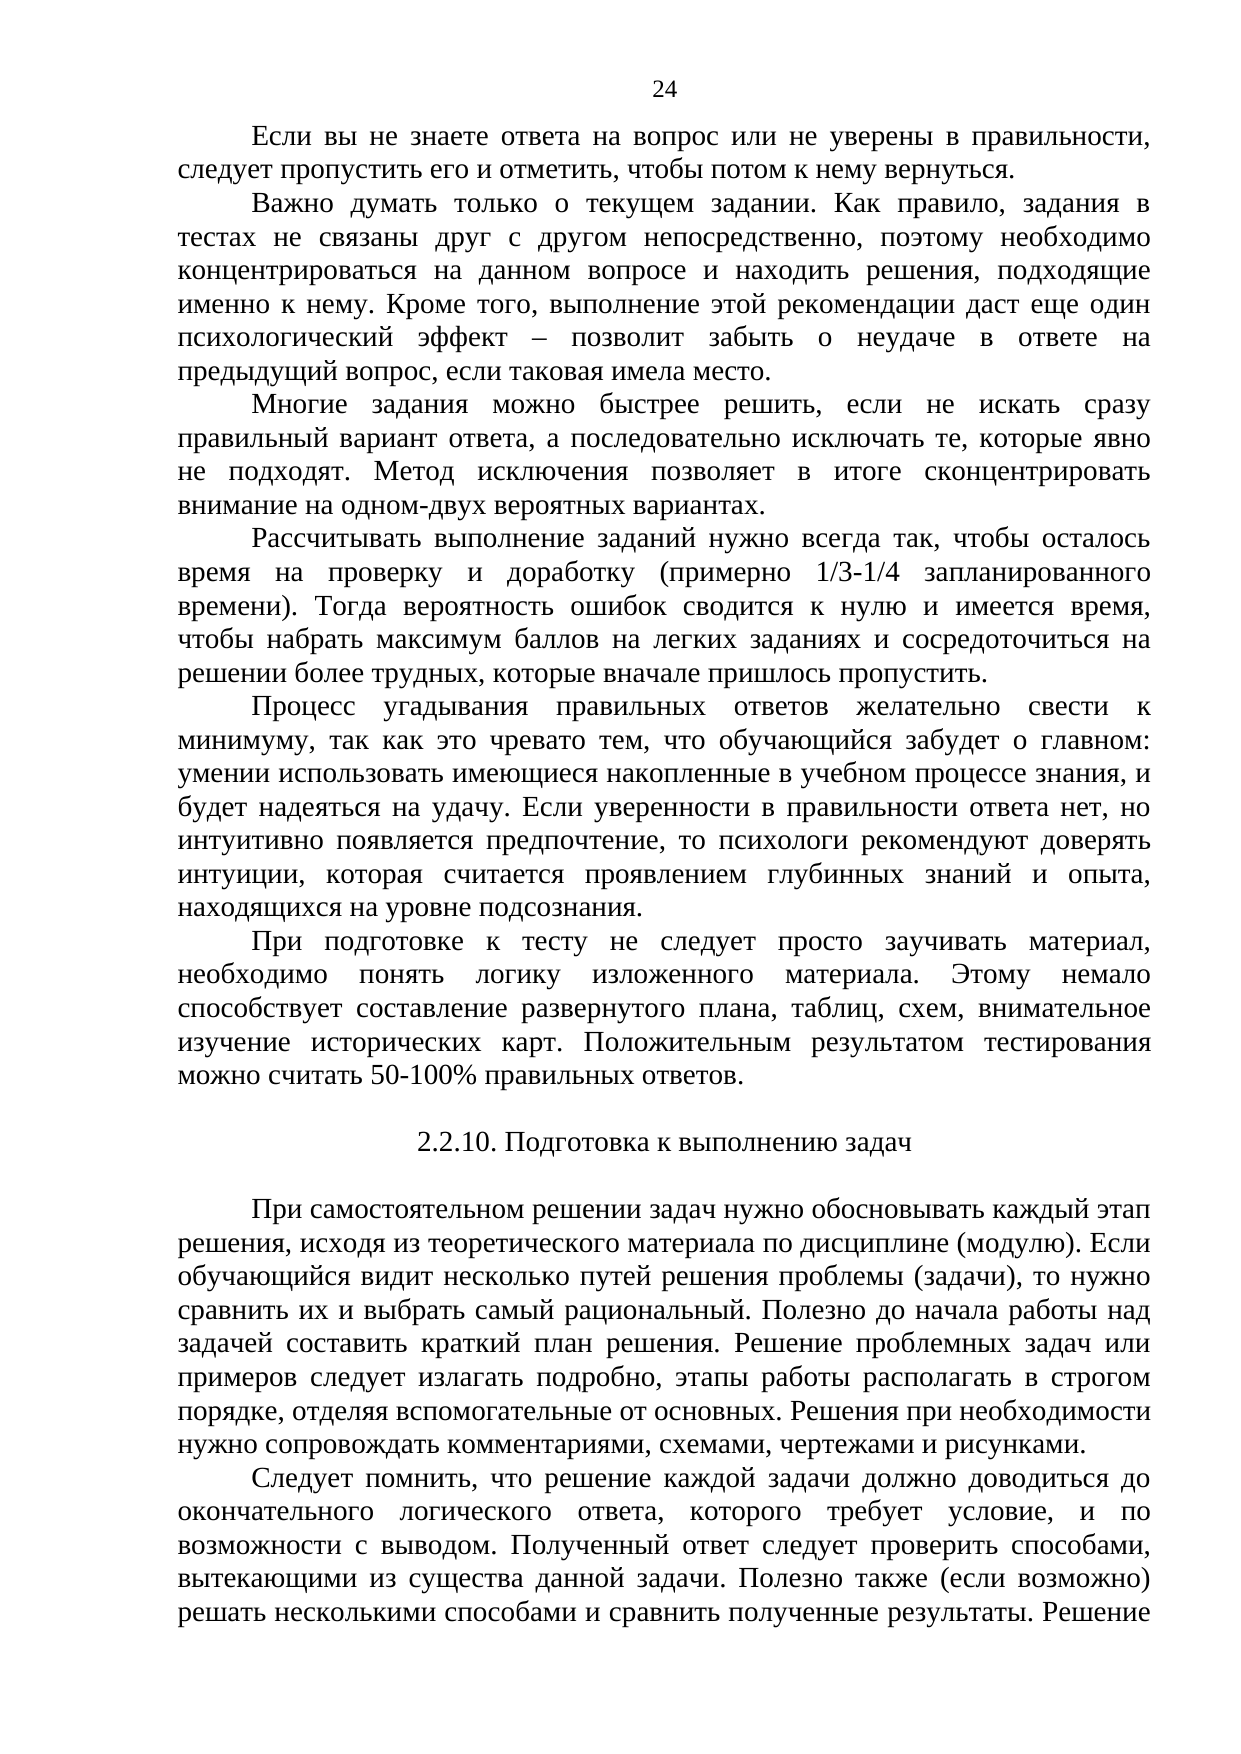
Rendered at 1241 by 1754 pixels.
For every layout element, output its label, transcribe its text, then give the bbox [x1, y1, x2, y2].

text Многие задания можно быстрее решить, если не искать сразу правильный вариант ответа, а последовательно исключать те, которые явно не подходят. Метод исключения позволяет в итоге сконцентрировать внимание на одном-двух вероятных вариантах. [177, 386, 1152, 521]
text При самостоятельном решении задач нужно обосновывать каждый этап решения, исходя из теоретического материала по дисциплине (модулю). Если обучающийся видит несколько путей решения проблемы (задачи), то нужно сравнить их и выбрать самый рациональный. Полезно до начала работы над задачей составить краткий план решения. Решение проблемных задач или примеров следует излагать подробно, этапы работы располагать в строгом порядке, отделяя вспомогательные от основных. Решения при необходимости нужно сопровождать комментариями, схемами, чертежами и рисунками. [177, 1191, 1152, 1460]
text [177, 1460, 1152, 1627]
text При подготовке к тесту не следует просто заучивать материал, необходимо понять логику изложенного материала. Этому немало способствует составление развернутого плана, таблиц, схем, внимательное изучение исторических карт. Положительным результатом тестирования можно считать 50-100% правильных ответов. [177, 923, 1152, 1091]
text Если вы не знаете ответа на вопрос или не уверены в правильности, следует пропустить его и отметить, чтобы потом к нему вернуться. [177, 118, 1152, 185]
text 2.2.10. Подготовка к выполнению задач [177, 1124, 1152, 1158]
text Процесс угадывания правильных ответов желательно свести к минимуму, так как это чревато тем, что обучающийся забудет о главном: умении использовать имеющиеся накопленные в учебном процессе знания, и будет надеяться на удачу. Если уверенности в правильности ответа нет, но интуитивно появляется предпочтение, то психологи рекомендуют доверять интуиции, которая считается проявлением глубинных знаний и опыта, находящихся на уровне подсознания. [177, 688, 1152, 923]
text Рассчитывать выполнение заданий нужно всегда так, чтобы осталось время на проверку и доработку (примерно 1/3-1/4 запланированного времени). Тогда вероятность ошибок сводится к нулю и имеется время, чтобы набрать максимум баллов на легких заданиях и сосредоточиться на решении более трудных, которые вначале пришлось пропустить. [177, 521, 1152, 688]
text Важно думать только о текущем задании. Как правило, задания в тестах не связаны друг с другом непосредственно, поэтому необходимо концентрироваться на данном вопросе и находить решения, подходящие именно к нему. Кроме того, выполнение этой рекомендации даст еще один психологический эффект – позволит забыть о неудаче в ответе на предыдущий вопрос, если таковая имела место. [177, 185, 1152, 386]
